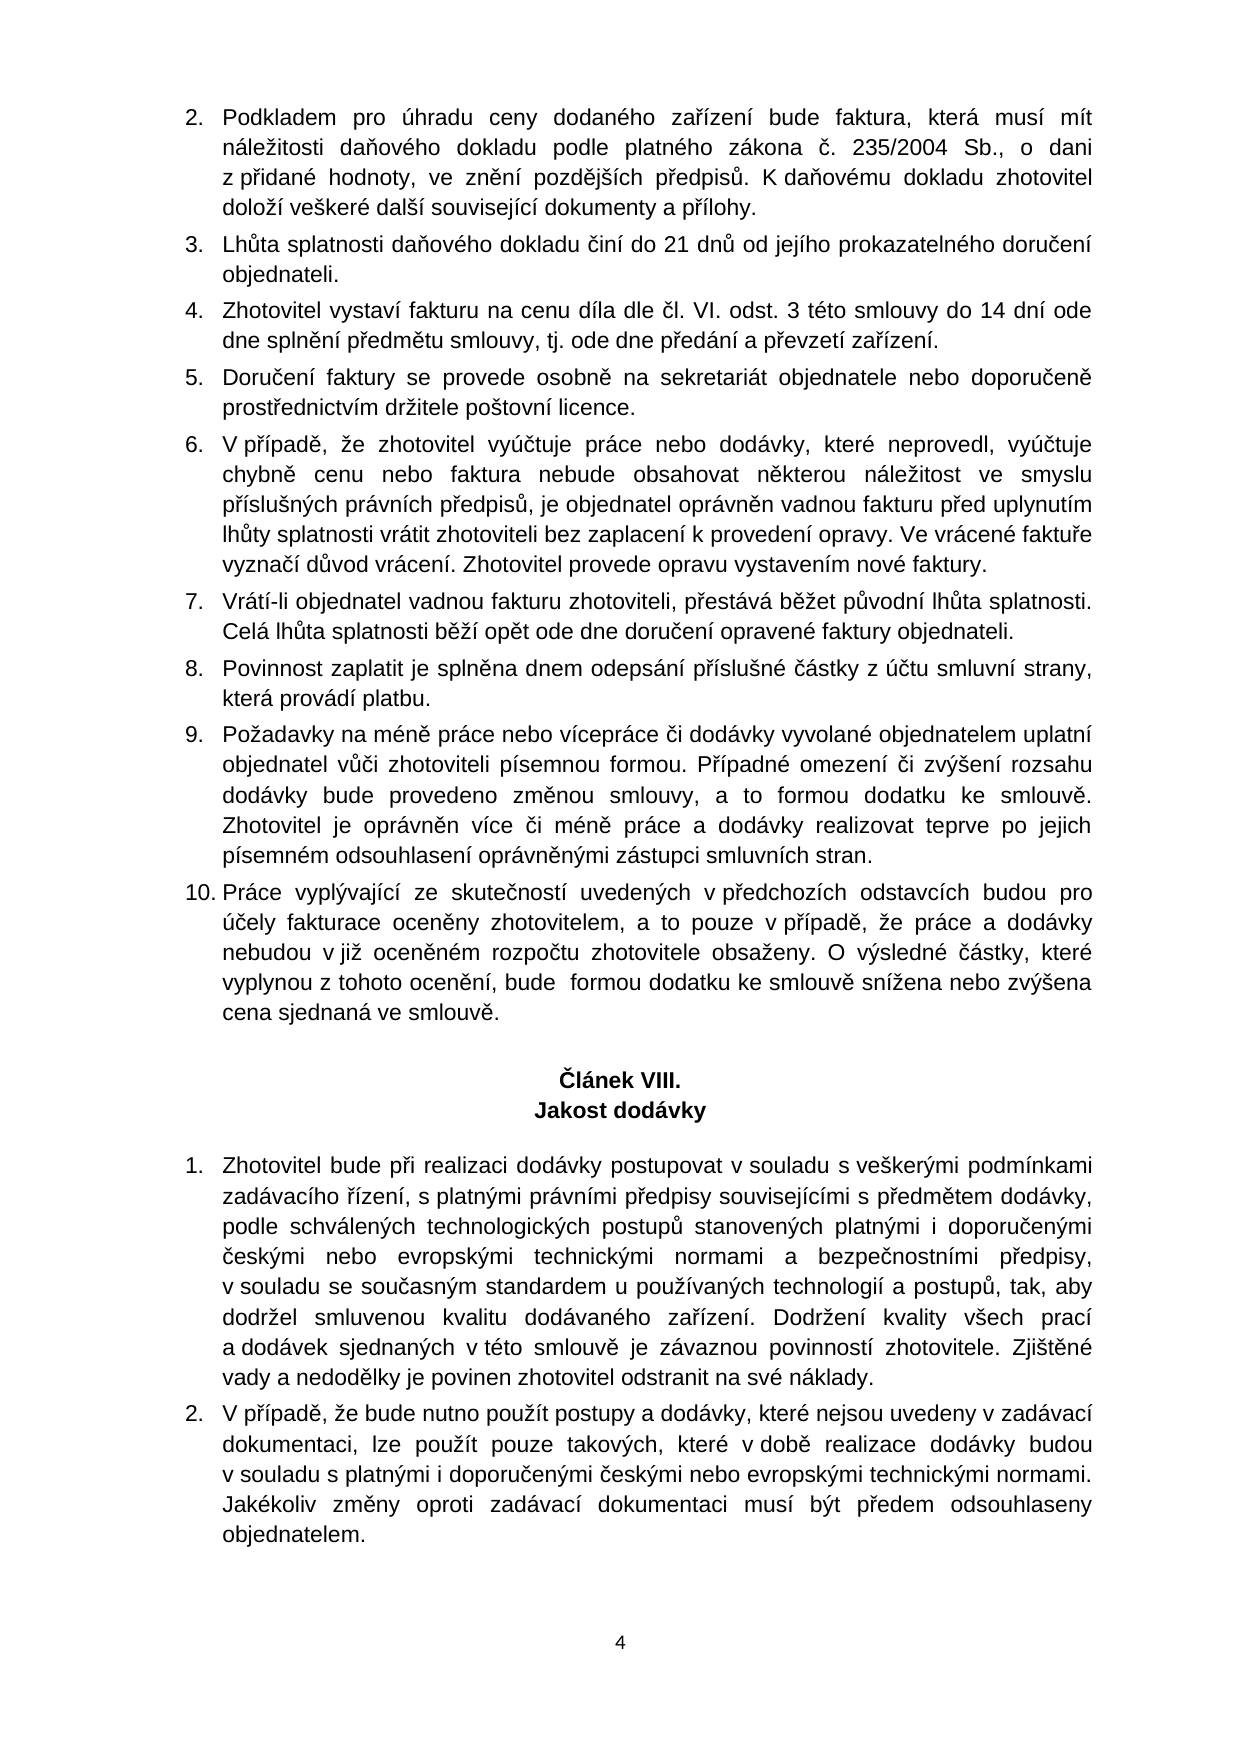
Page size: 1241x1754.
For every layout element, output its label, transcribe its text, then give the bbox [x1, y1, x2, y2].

list Vrátí-li objednatel vadnou fakturu zhotoviteli, přestává běžet původní lhůta splatnosti. Celá lhůta splatnosti běží opět ode dne doručení opravené faktury objednateli. [185, 588, 1093, 644]
list Zhotovitel vystaví fakturu na cenu díla dle čl. VI. odst. 3 této smlouvy do 14 dní ode dne splnění předmětu smlouvy, tj. ode dne předání a převzetí zařízení. [185, 297, 1093, 354]
list V případě, že zhotovitel vyúčtuje práce nebo dodávky, které neprovedl, vyúčtuje chybně cenu nebo faktura nebude obsahovat některou náležitost ve smyslu příslušných právních předpisů, je objednatel oprávněn vadnou fakturu před uplynutím lhůty splatnosti vrátit zhotoviteli bez zaplacení k provedení opravy. Ve vrácené faktuře vyznačí důvod vrácení. Zhotovitel provede opravu vystavením nové faktury. [185, 431, 1093, 578]
list Lhůta splatnosti daňového dokladu činí do 21 dnů od jejího prokazatelného doručení objednateli. [185, 231, 1093, 287]
list Povinnost zaplatit je splněna dnem odepsání příslušné částky z účtu smluvní strany, která provádí platbu. [185, 654, 1093, 711]
list Práce vyplývající ze skutečností uvedených v předchozích odstavcích budou pro účely fakturace oceněny zhotovitelem, a to pouze v případě, že práce a dodávky nebudou v již oceněném rozpočtu zhotovitele obsaženy. O výsledné částky, které vyplynou z tohoto ocenění, bude formou dodatku ke smlouvě snížena nebo zvýšena cena sjednaná ve smlouvě. [185, 878, 1093, 1026]
list Doručení faktury se provede osobně na sekretariát objednatele nebo doporučeně prostřednictvím držitele poštovní licence. [185, 364, 1093, 420]
text Jakost dodávky [148, 1097, 1093, 1123]
list Zhotovitel bude při realizaci dodávky postupovat v souladu s veškerými podmínkami zadávacího řízení, s platnými právními předpisy souvisejícími s předmětem dodávky, podle schválených technologických postupů stanovených platnými i doporučenými českými nebo evropskými technickými normami a bezpečnostními předpisy, v souladu se současným standardem u používaných technologií a postupů, tak, aby dodržel smluvenou kvalitu dodávaného zařízení. Dodržení kvality všech prací a dodávek sjednaných v této smlouvě je závaznou povinností zhotovitele. Zjištěné vady a nedodělky je povinen zhotovitel odstranit na své náklady. [185, 1152, 1093, 1390]
list V případě, že bude nutno použít postupy a dodávky, které nejsou uvedeny v zadávací dokumentaci, lze použít pouze takových, které v době realizace dodávky budou v souladu s platnými i doporučenými českými nebo evropskými technickými normami. Jakékoliv změny oproti zadávací dokumentaci musí být předem odsouhlaseny objednatelem. [185, 1400, 1093, 1547]
list Požadavky na méně práce nebo vícepráce či dodávky vyvolané objednatelem uplatní objednatel vůči zhotoviteli písemnou formou. Případné omezení či zvýšení rozsahu dodávky bude provedeno změnou smlouvy, a to formou dodatku ke smlouvě. Zhotovitel je oprávněn více či méně práce a dodávky realizovat teprve po jejich písemném odsouhlasení oprávněnými zástupci smluvních stran. [185, 721, 1093, 868]
text Článek VIII. [148, 1067, 1093, 1093]
list Podkladem pro úhradu ceny dodaného zařízení bude faktura, která musí mít náležitosti daňového dokladu podle platného zákona č. 235/2004 Sb., o dani z přidané hodnoty, ve znění pozdějších předpisů. K daňovému dokladu zhotovitel doloží veškeré další související dokumenty a přílohy. [185, 103, 1093, 220]
